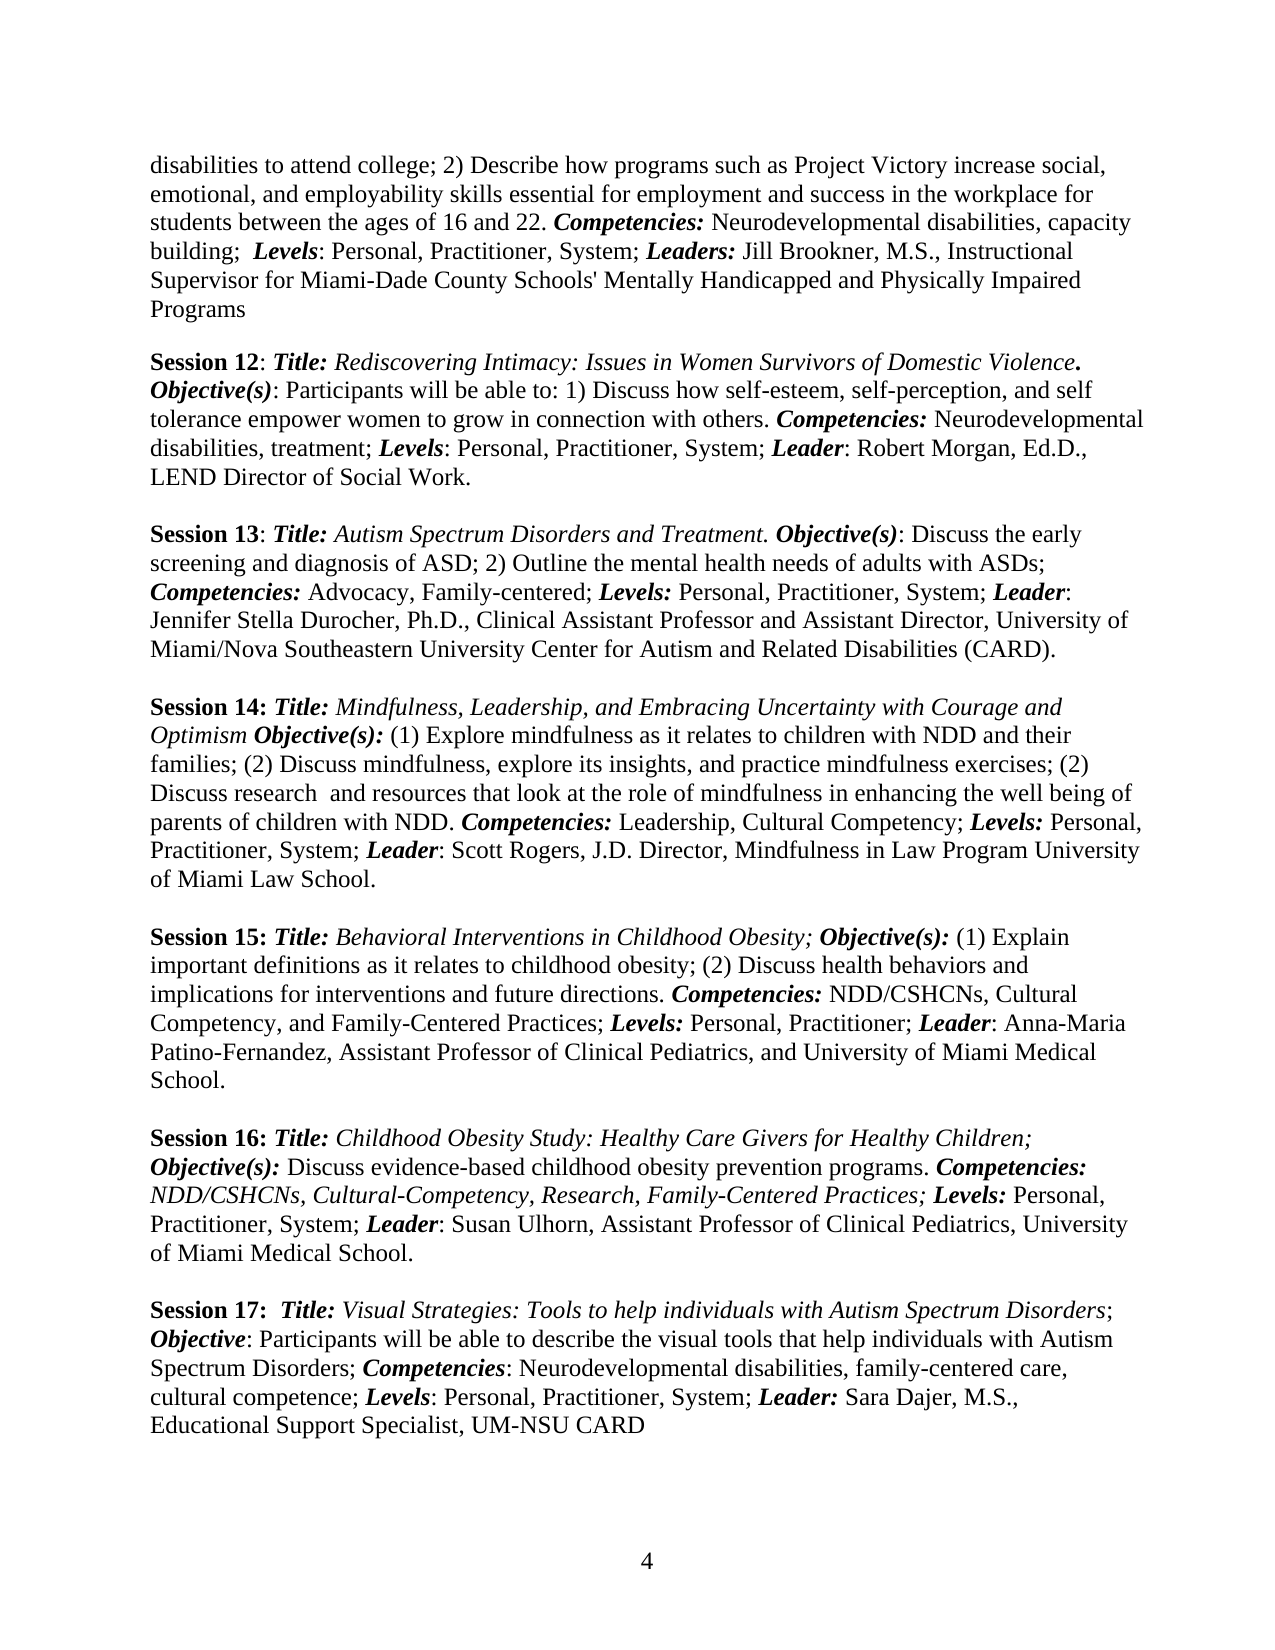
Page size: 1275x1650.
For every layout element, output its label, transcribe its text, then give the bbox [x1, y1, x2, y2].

text Session 12: Title: Rediscovering Intimacy: Issues in Women Survivors of Domestic Violence. Objective(s): Participants will be able to: 1) Discuss how self-esteem, self-perception, and self tolerance empower women to grow in connection with others. Competencies: Neurodevelopmental disabilities, treatment; Levels: Personal, Practitioner, System; Leader: Robert Morgan, Ed.D., LEND Director of Social Work. [150, 347, 1144, 490]
text Session 17: Title: Visual Strategies: Tools to help individuals with Autism Spectrum Disorders; Objective: Participants will be able to describe the visual tools that help individuals with Autism Spectrum Disorders; Competencies: Neurodevelopmental disabilities, family-centered care, cultural competence; Levels: Personal, Practitioner, System; Leader: Sara Dajer, M.S., [150, 1295, 1144, 1410]
text Educational Support Specialist, UM-NSU CARD [150, 1410, 1144, 1439]
text Session 16: Title: Childhood Obesity Study: Healthy Care Givers for Healthy Children; Objective(s): Discuss evidence-based childhood obesity prevention programs. Competencies: NDD/CSHCNs, Cultural-Competency, Research, Family-Centered Practices; Levels: Personal, Practitioner, System; Leader: Susan Ulhorn, Assistant Professor of Clinical Pediatrics, University of Miami Medical School. [150, 1123, 1144, 1267]
text Session 13: Title: Autism Spectrum Disorders and Treatment. Objective(s): Discuss the early screening and diagnosis of ASD; 2) Outline the mental health needs of adults with ASDs; Competencies: Advocacy, Family-centered; Levels: Personal, Practitioner, System; Leader: Jennifer Stella Durocher, Ph.D., Clinical Assistant Professor and Assistant Director, University of Miami/Nova Southeastern University Center for Autism and Related Disabilities (CARD). [150, 519, 1144, 663]
text Session 15: Title: Behavioral Interventions in Childhood Obesity; Objective(s): (1) Explain important definitions as it relates to childhood obesity; (2) Discuss health behaviors and implications for interventions and future directions. Competencies: NDD/CSHCNs, Cultural Competency, and Family-Centered Practices; Levels: Personal, Practitioner; Leader: Anna-Maria Patino-Fernandez, Assistant Professor of Clinical Pediatrics, and University of Miami Medical School. [150, 922, 1144, 1094]
text Session 14: Title: Mindfulness, Leadership, and Embracing Uncertainty with Courage and Optimism Objective(s): (1) Explore mindfulness as it relates to children with NDD and their families; (2) Discuss mindfulness, explore its insights, and practice mindfulness exercises; (2) Discuss research and resources that look at the role of mindfulness in enhancing the well being of parents of children with NDD. Competencies: Leadership, Cultural Competency; Levels: Personal, Practitioner, System; Leader: Scott Rogers, J.D. Director, Mindfulness in Law Program University of Miami Law School. [150, 692, 1144, 893]
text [150, 150, 1144, 322]
